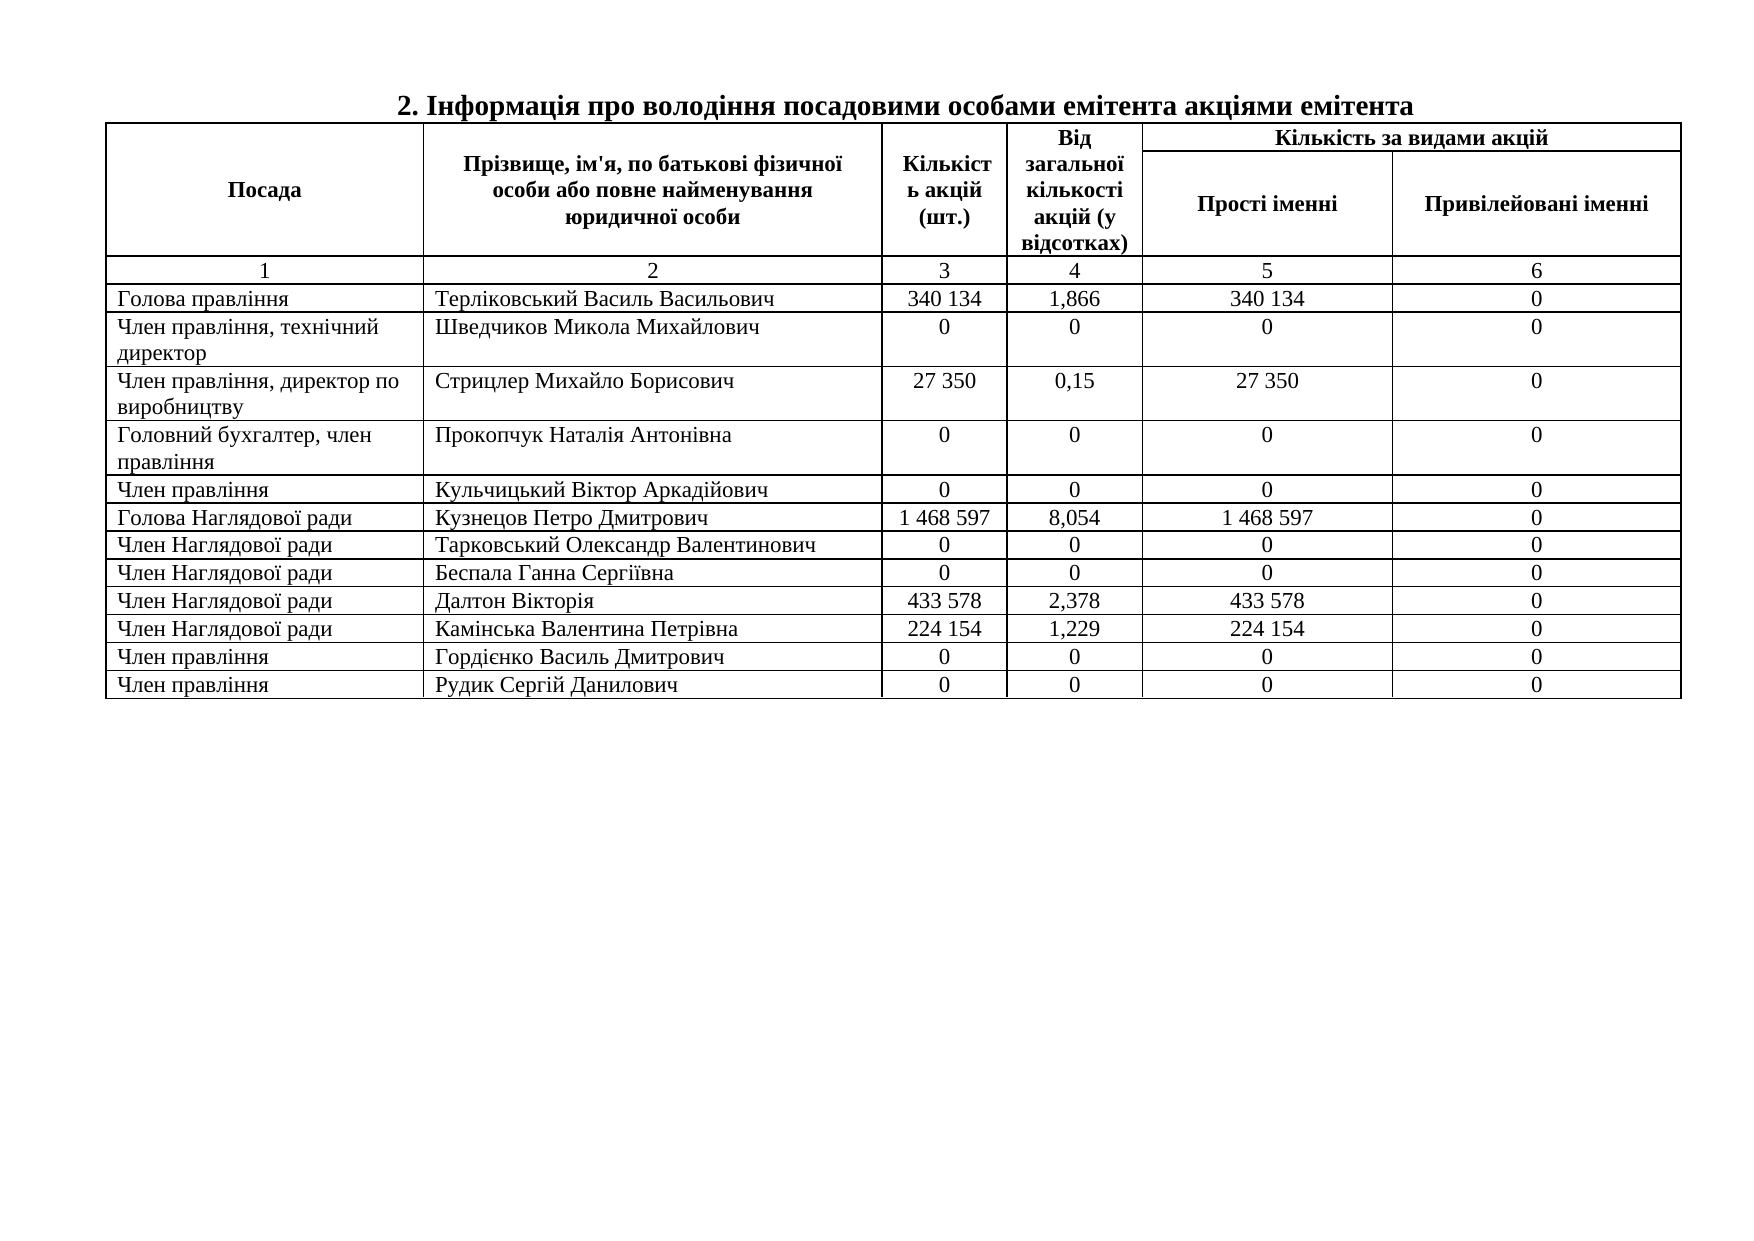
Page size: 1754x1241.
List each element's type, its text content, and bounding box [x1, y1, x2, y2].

table_cell 433 578 [1143, 587, 1392, 614]
table_cell 0 [883, 313, 1006, 366]
table_cell Беспала Ганна Сергiївна [424, 560, 881, 586]
table_cell 224 154 [883, 615, 1006, 642]
table_cell 0 [1393, 671, 1680, 697]
table_cell 0 [1143, 313, 1392, 366]
table_cell 0 [1393, 285, 1680, 311]
table_cell 0 [1393, 421, 1680, 474]
table_cell 340 134 [1143, 285, 1392, 311]
table_cell 0 [883, 671, 1006, 697]
table_cell 27 350 [883, 367, 1006, 420]
table_header Посада [107, 124, 423, 255]
table_cell 0 [1008, 671, 1142, 697]
table_cell Терлiковський Василь Васильович [424, 285, 881, 311]
table_cell Прості іменні [1143, 152, 1392, 255]
table_cell Член правлiння [107, 476, 423, 502]
table_cell 4 [1008, 257, 1142, 283]
table_cell Шведчиков Микола Михайлович [424, 313, 881, 366]
table_cell Рудик Сергiй Данилович [424, 671, 881, 697]
table_cell 0 [1143, 532, 1392, 558]
table_cell 0 [1393, 367, 1680, 420]
table_cell 2 [424, 257, 881, 283]
table_cell 1 [107, 257, 423, 283]
table_cell Член Наглядової ради [107, 615, 423, 642]
table_cell 2,378 [1008, 587, 1142, 614]
table_cell Голова правлiння [107, 285, 423, 311]
table_cell 0 [1008, 560, 1142, 586]
table_cell 0 [1008, 421, 1142, 474]
table_cell 27 350 [1143, 367, 1392, 420]
table_cell 1,229 [1008, 615, 1142, 642]
table_cell Прокопчук Наталiя Антонiвна [424, 421, 881, 474]
table_cell Головний бухгалтер, член правлiння [107, 421, 423, 474]
table_cell 0 [1008, 476, 1142, 502]
table_cell 0 [1393, 587, 1680, 614]
table_cell Камiнська Валентина Петрiвна [424, 615, 881, 642]
table_cell 0 [1143, 421, 1392, 474]
table_header Від загальної кількості акцій (у відсотках) [1008, 124, 1142, 255]
table_cell Далтон Вiкторiя [424, 587, 881, 614]
table_cell 0 [883, 421, 1006, 474]
table_cell 1 468 597 [1143, 504, 1392, 530]
table_cell 0 [1393, 476, 1680, 502]
table_cell 433 578 [883, 587, 1006, 614]
table_cell 0 [1008, 532, 1142, 558]
table_header Кількість акцій (шт.) [883, 124, 1006, 255]
table_cell 0 [1008, 313, 1142, 366]
table_cell 0 [1143, 643, 1392, 669]
table_cell 0 [1008, 643, 1142, 669]
table_cell 1,866 [1008, 285, 1142, 311]
table_cell Член Наглядової ради [107, 560, 423, 586]
table_cell Член правлiння [107, 643, 423, 669]
table_cell Кузнецов Петро Дмитрович [424, 504, 881, 530]
table_cell Голова Наглядової ради [107, 504, 423, 530]
table_cell 0 [1393, 504, 1680, 530]
table_cell Член правлiння, директор по виробництву [107, 367, 423, 420]
table_header Прізвище, ім'я, по батькові фізичної особи або повне найменування юридичної особи [424, 124, 881, 255]
table_cell 340 134 [883, 285, 1006, 311]
table_cell 0 [883, 643, 1006, 669]
table_cell 0 [1143, 476, 1392, 502]
table_cell Член правлiння [107, 671, 423, 697]
table_cell Стрицлер Михайло Борисович [424, 367, 881, 420]
table_cell Член правлiння, технiчний директор [107, 313, 423, 366]
table_cell 0 [1393, 313, 1680, 366]
table_cell Привілейовані іменні [1393, 152, 1680, 255]
table_cell 0 [883, 476, 1006, 502]
table_cell 224 154 [1143, 615, 1392, 642]
table_cell 0 [1143, 560, 1392, 586]
table_cell 0 [1393, 560, 1680, 586]
table_cell Член Наглядової ради [107, 532, 423, 558]
table_cell 0 [883, 560, 1006, 586]
table_cell 0 [1393, 532, 1680, 558]
table_cell Член Наглядової ради [107, 587, 423, 614]
table_cell Кульчицький Вiктор Аркадiйович [424, 476, 881, 502]
table_header Кількість за видами акцій [1143, 124, 1680, 150]
table_cell 0 [1393, 615, 1680, 642]
table_cell Гордiєнко Василь Дмитрович [424, 643, 881, 669]
table_cell 8,054 [1008, 504, 1142, 530]
table_cell 0,15 [1008, 367, 1142, 420]
table_cell 6 [1393, 257, 1680, 283]
table_cell 1 468 597 [883, 504, 1006, 530]
table_cell 0 [883, 532, 1006, 558]
table_cell 0 [1393, 643, 1680, 669]
table_cell Тарковський Олександр Валентинович [424, 532, 881, 558]
table_cell 3 [883, 257, 1006, 283]
table_cell 5 [1143, 257, 1392, 283]
table_cell 0 [1143, 671, 1392, 697]
text 2. Інформація про володіння посадовими особами емітента акціями емітента [146, 88, 1665, 122]
